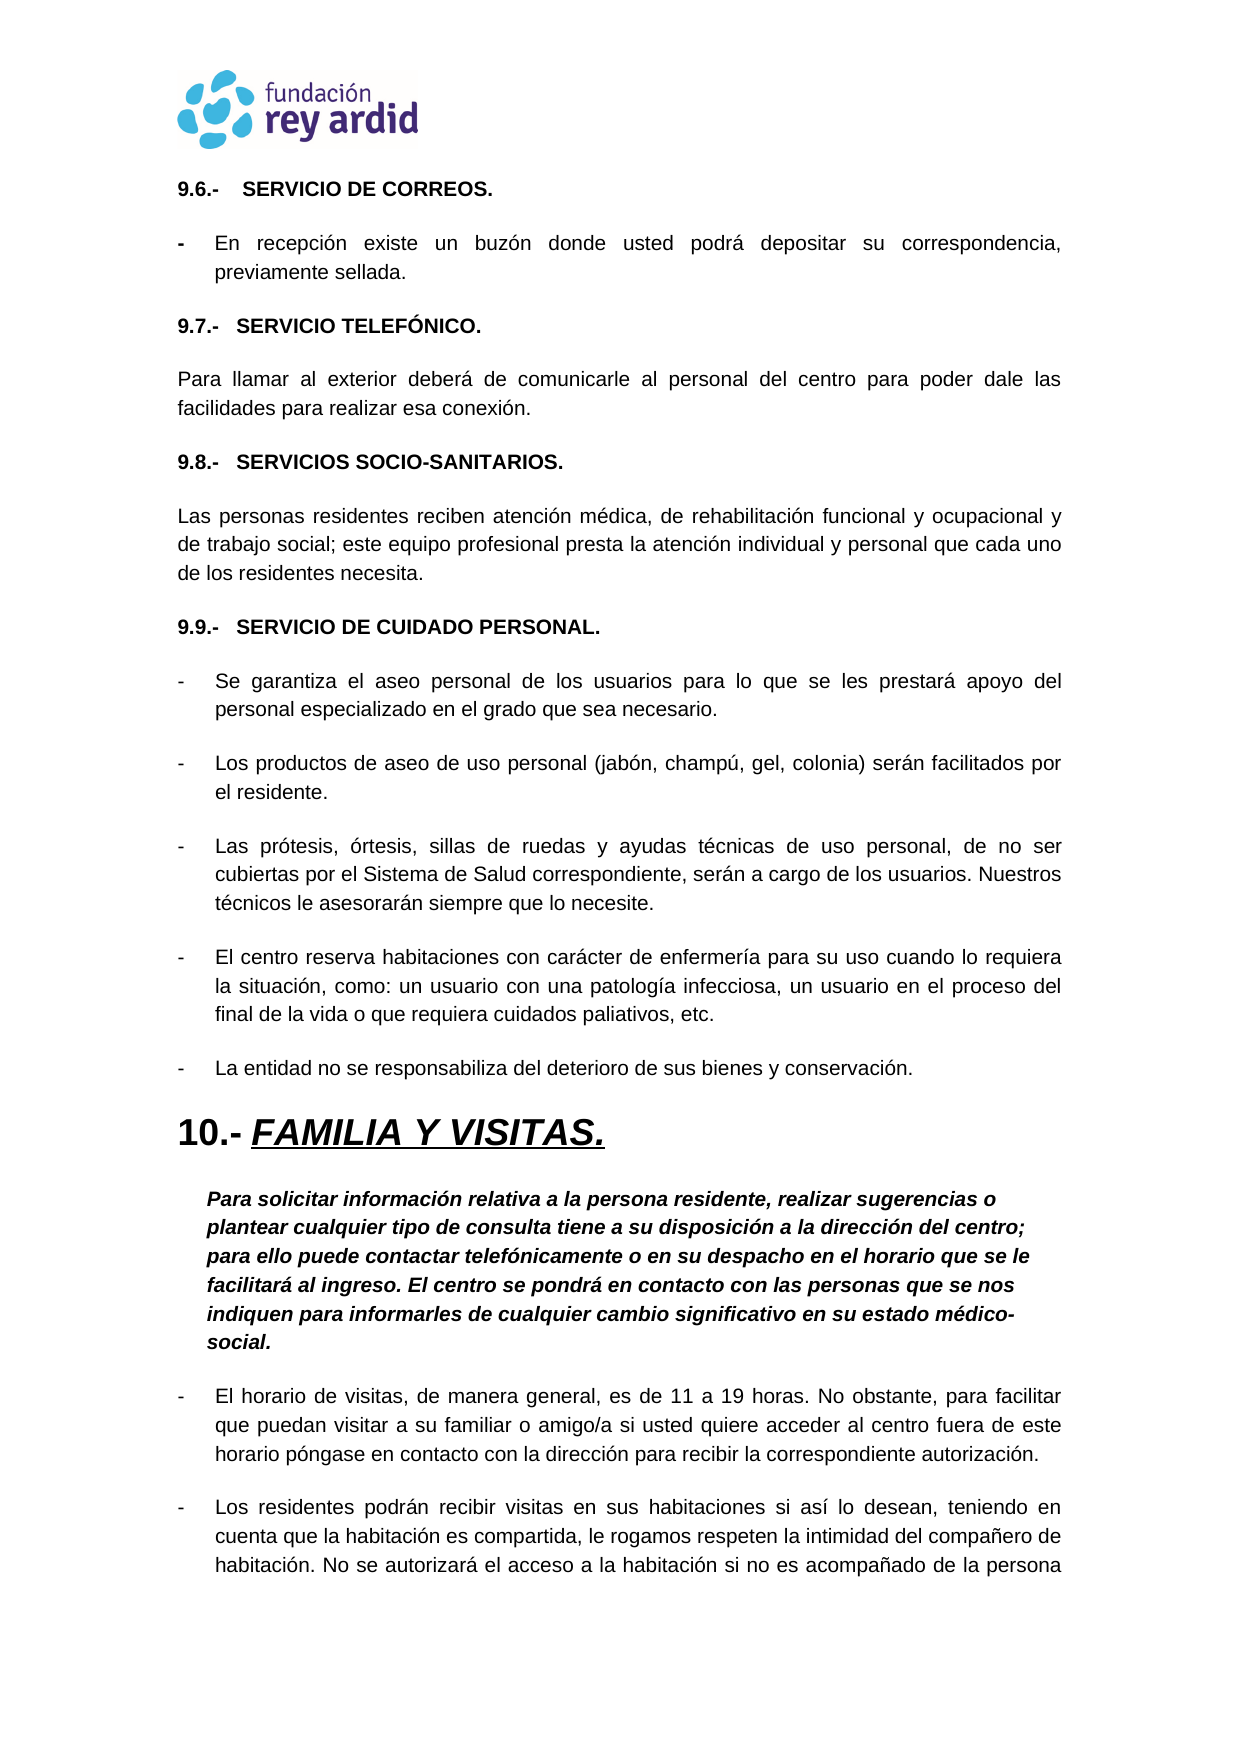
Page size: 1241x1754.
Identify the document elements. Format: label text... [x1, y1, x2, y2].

list La entidad no se responsabiliza del deterioro de sus bienes y conservación. [177, 1056, 1063, 1080]
list SERVICIO TELEFÓNICO. [177, 313, 1063, 337]
text Para solicitar información relativa a la persona residente, realizar sugerencias o plantear cualquier tipo de consulta tiene a su disposición a la dirección del centro; para ello puede contactar telefónicamente o en su despacho en el horario que se le facilitará al ingreso. El centro se pondrá en contacto con las personas que se nos indiquen para informarles de cualquier cambio significativo en su estado médico-social. [207, 1186, 1063, 1354]
list Se garantiza el aseo personal de los usuarios para lo que se les prestará apoyo del personal especializado en el grado que sea necesario. [177, 668, 1063, 721]
list En recepción existe un buzón donde usted podrá depositar su correspondencia, previamente sellada. [177, 231, 1063, 284]
list Los productos de aseo de uso personal (jabón, champú, gel, colonia) serán facilitados por el residente. [177, 751, 1063, 804]
list El centro reserva habitaciones con carácter de enfermería para su uso cuando lo requiera la situación, como: un usuario con una patología infecciosa, un usuario en el proceso del final de la vida o que requiera cuidados paliativos, etc. [177, 945, 1063, 1026]
list SERVICIO DE CORREOS. [177, 177, 1063, 201]
text Las personas residentes reciben atención médica, de rehabilitación funcional y ocupacional y de trabajo social; este equipo profesional presta la atención individual y personal que cada uno de los residentes necesita. [177, 503, 1063, 585]
text Para llamar al exterior deberá de comunicarle al personal del centro para poder dale las facilidades para realizar esa conexión. [177, 367, 1063, 420]
subtitle FAMILIA Y VISITAS. [177, 1110, 1063, 1153]
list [177, 1495, 1063, 1577]
list SERVICIO DE CUIDADO PERSONAL. [177, 615, 1063, 639]
list El horario de visitas, de manera general, es de 11 a 19 horas. No obstante, para facilitar que puedan visitar a su familiar o amigo/a si usted quiere acceder al centro fuera de este horario póngase en contacto con la dirección para recibir la correspondiente autorización. [177, 1384, 1063, 1465]
list Las prótesis, órtesis, sillas de ruedas y ayudas técnicas de uso personal, de no ser cubiertas por el Sistema de Salud correspondiente, serán a cargo de los usuarios. Nuestros técnicos le asesorarán siempre que lo necesite. [177, 833, 1063, 915]
list SERVICIOS SOCIO-SANITARIOS. [177, 450, 1063, 474]
